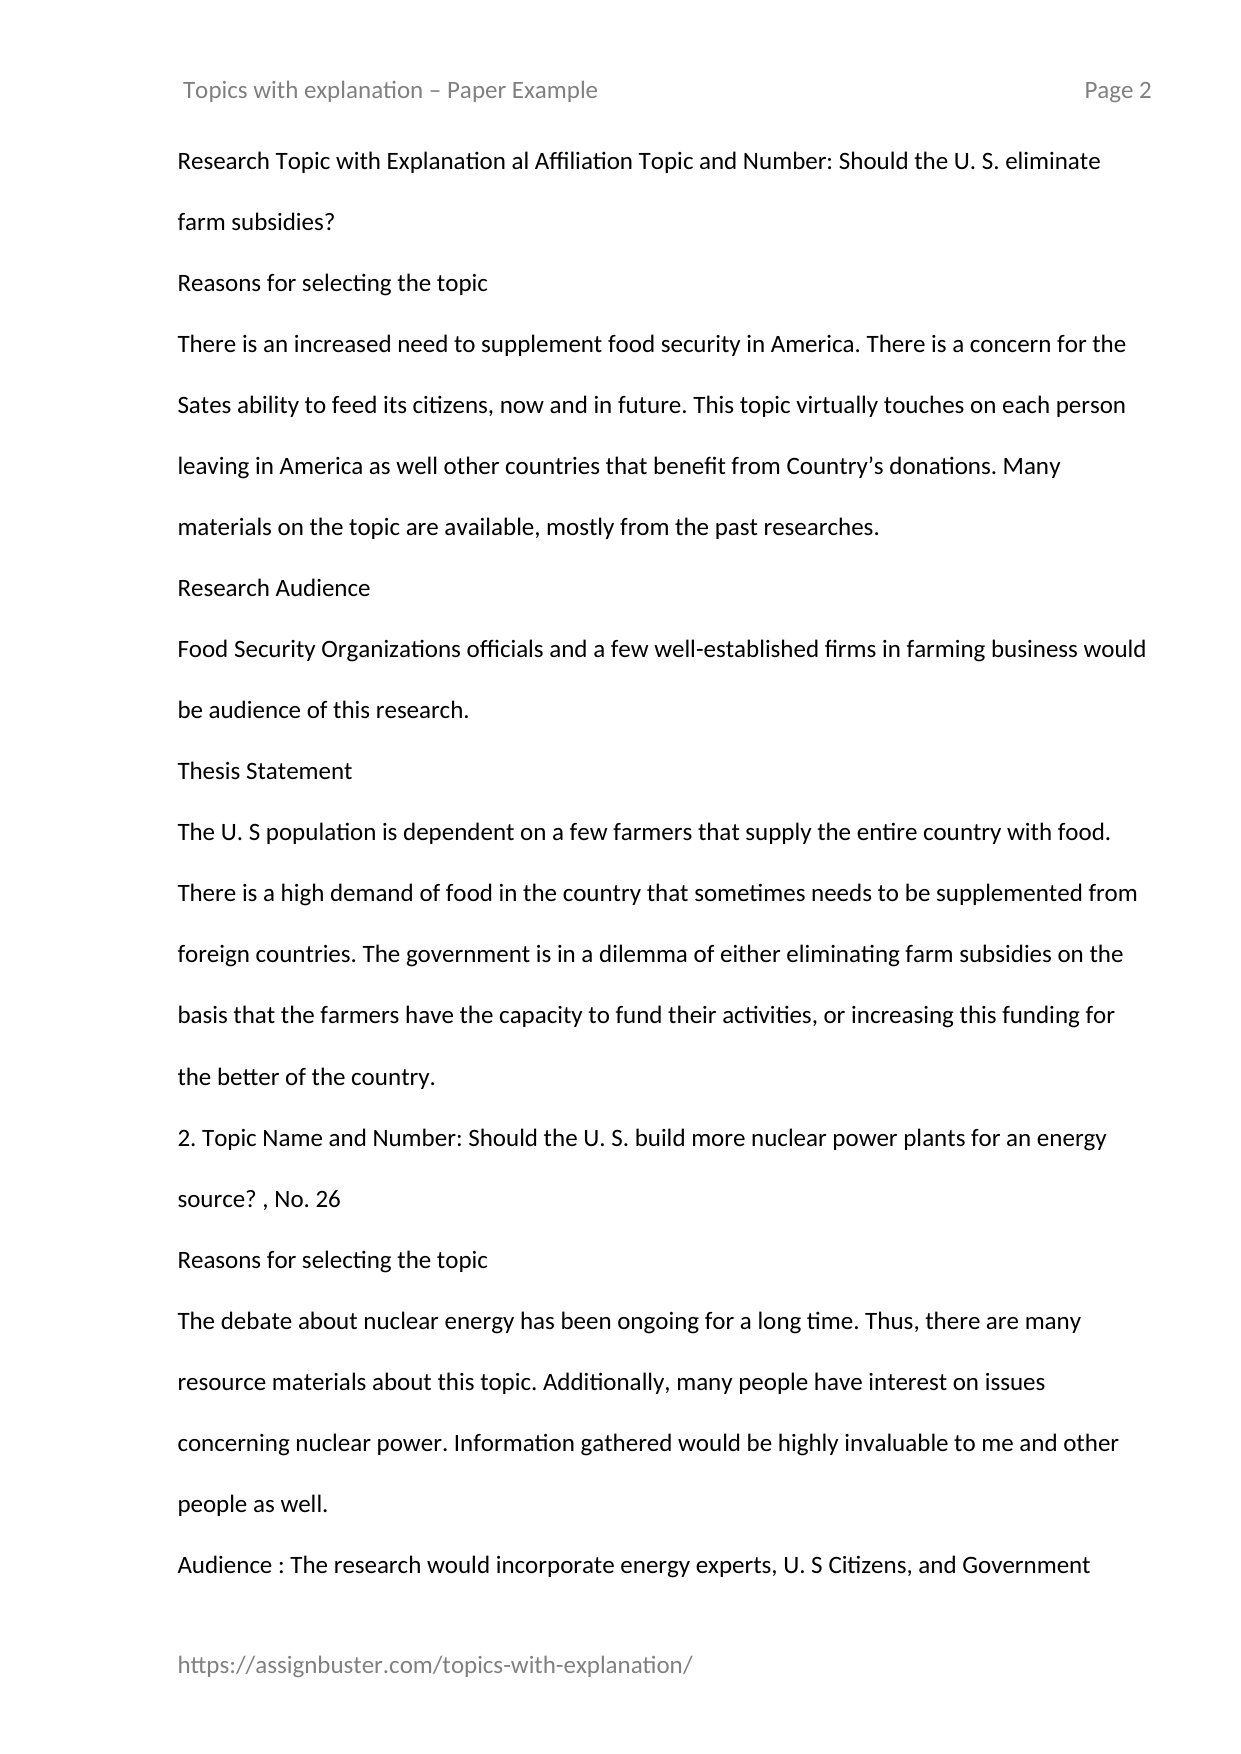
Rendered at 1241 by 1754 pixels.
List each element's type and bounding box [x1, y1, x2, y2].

text [177, 145, 1152, 1579]
